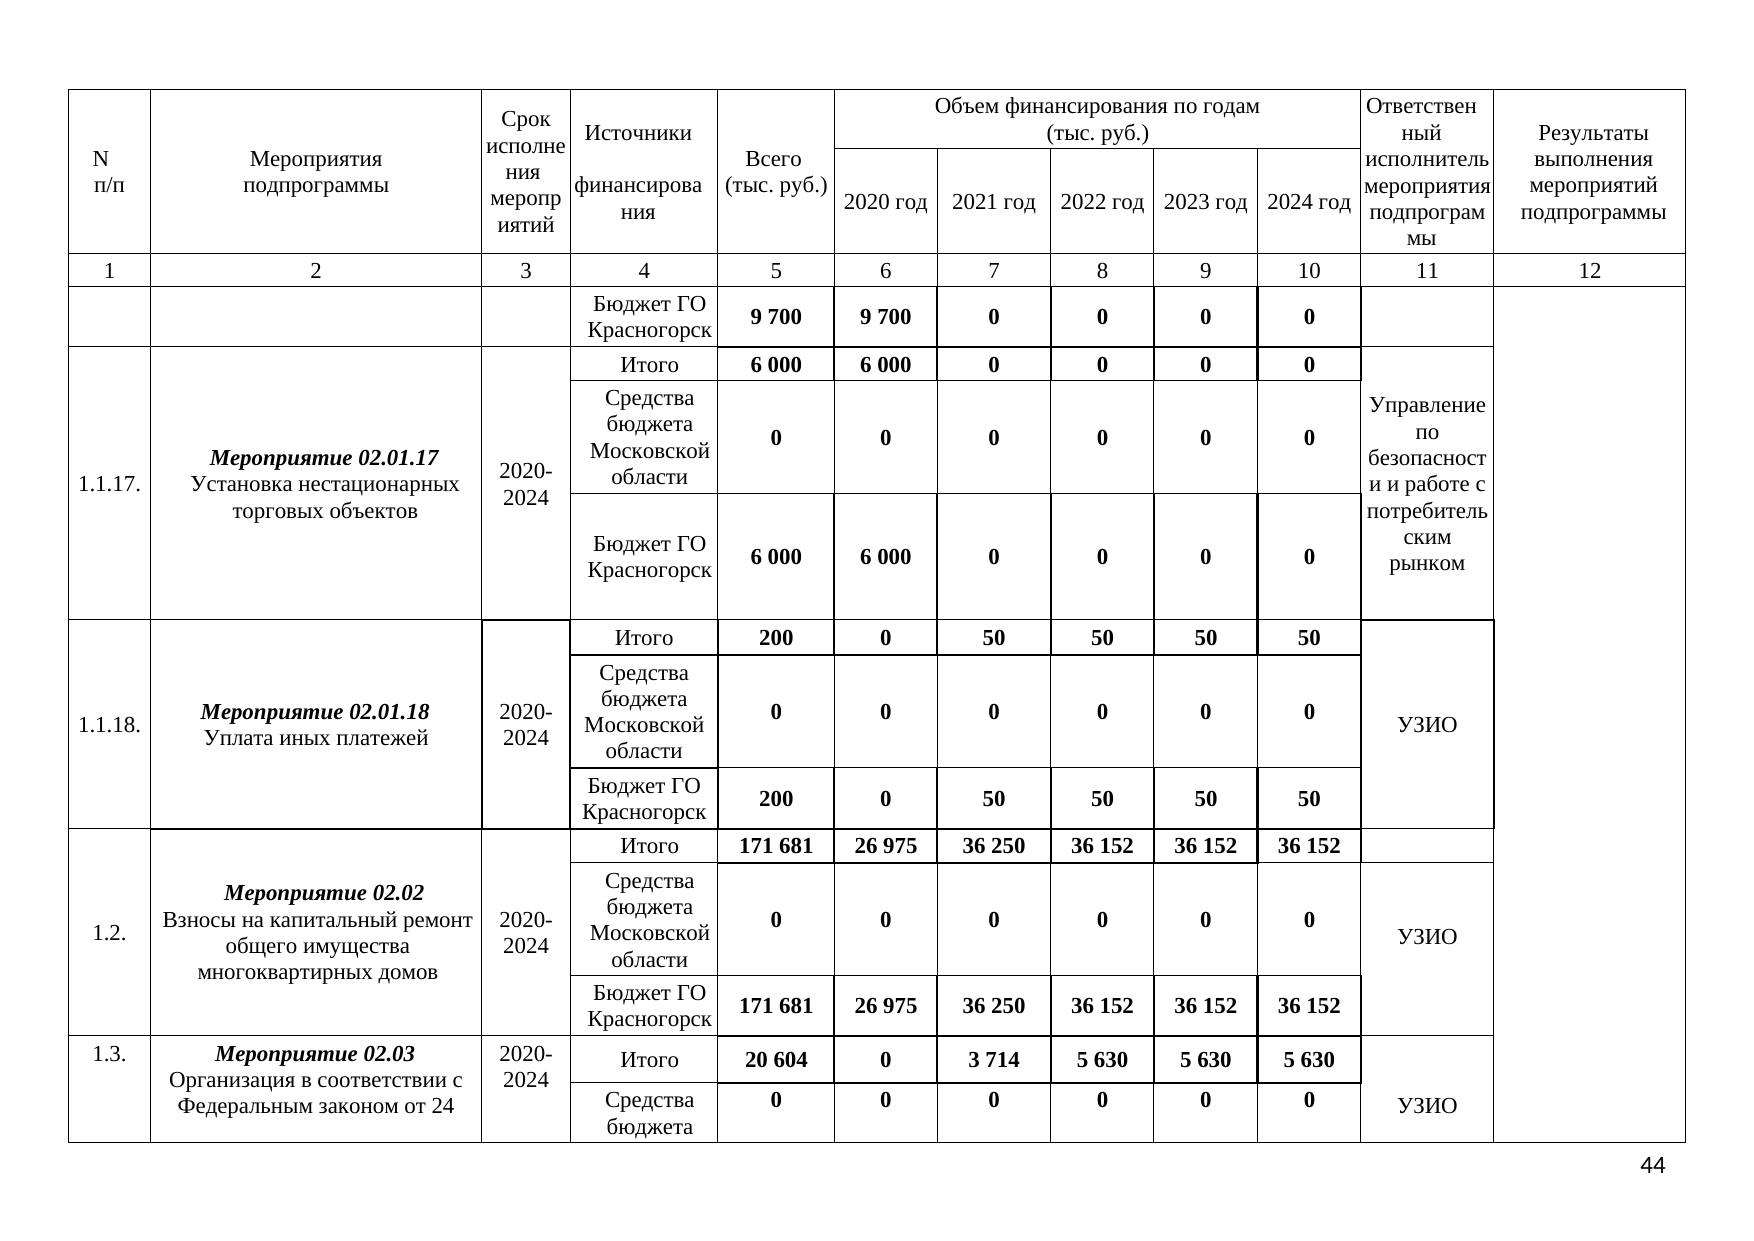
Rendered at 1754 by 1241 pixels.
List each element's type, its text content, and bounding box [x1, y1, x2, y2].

table_cell 2023 год [1154, 149, 1257, 253]
table_cell 171 681 [718, 830, 833, 862]
table_cell Итого [571, 830, 717, 862]
table_cell 3 [482, 254, 570, 286]
table_cell 2020-2024 [482, 347, 570, 619]
table_cell 6 000 [835, 348, 936, 380]
table_cell 0 [1052, 287, 1153, 346]
table_cell 0 [1154, 381, 1257, 492]
table_cell Мероприятие 02.01.17 Установка нестационарных торговых объектов [151, 347, 481, 619]
table_header Срок исполнения мероприятий [482, 90, 570, 253]
table_cell 4 [571, 254, 717, 286]
table_cell 12 [1494, 254, 1685, 286]
table_cell 0 [718, 1084, 834, 1142]
table_cell 0 [938, 1084, 1050, 1142]
table_cell 0 [938, 656, 1050, 767]
table_cell 2020 год [835, 149, 937, 253]
table_cell 0 [1155, 348, 1256, 380]
table_cell УЗИО [1361, 1036, 1493, 1142]
table_cell 6 000 [718, 494, 833, 619]
table_cell 36 152 [1259, 830, 1360, 862]
table_cell 0 [1051, 1084, 1153, 1142]
table_cell 50 [938, 620, 1050, 653]
table_cell 0 [835, 1084, 937, 1142]
table_cell 3 714 [938, 1037, 1050, 1082]
table_cell 50 [1052, 620, 1153, 653]
table_cell 0 [938, 494, 1050, 619]
table_cell 0 [835, 656, 937, 767]
table_cell Итого [571, 620, 717, 653]
table_cell Средства бюджета Московской области [571, 381, 717, 492]
table_cell 0 [835, 620, 936, 653]
table_header N п/п [69, 90, 150, 253]
table_cell Бюджет ГО Красногорск [571, 769, 717, 827]
table_cell 36 152 [1052, 830, 1153, 862]
table_cell 6 000 [835, 494, 936, 619]
table_cell 11 [1361, 254, 1493, 286]
table_cell 2021 год [938, 149, 1050, 253]
table_cell 5 630 [1259, 1037, 1360, 1082]
table_cell 8 [1051, 254, 1153, 286]
table_cell Бюджет ГО Красногорск [571, 976, 717, 1035]
table_cell [1362, 829, 1493, 862]
table_cell 50 [1259, 768, 1360, 827]
table_cell 0 [1258, 863, 1360, 975]
table_cell 6 000 [718, 348, 833, 380]
table_cell Мероприятие 02.02 Взносы на капитальный ремонт общего имущества многоквартирных домов [151, 830, 481, 1035]
table_cell 2020-2024 [482, 1036, 570, 1142]
table_cell 6 [835, 254, 937, 286]
table_cell 0 [1259, 348, 1360, 380]
table_cell 36 152 [1052, 976, 1153, 1035]
table_cell 36 152 [1155, 976, 1256, 1035]
table_cell 0 [938, 381, 1050, 492]
table_cell 0 [1154, 656, 1257, 767]
table_cell 50 [1052, 768, 1153, 827]
table_cell 0 [835, 381, 937, 492]
table_cell Бюджет ГО Красногорск [571, 494, 717, 619]
table_cell 0 [835, 768, 936, 827]
table_header Ответственный исполнитель мероприятия подпрограммы [1361, 90, 1493, 253]
table_cell Средства бюджета Московской области [571, 1083, 717, 1142]
table_cell 0 [835, 1037, 936, 1082]
table_cell 50 [938, 768, 1050, 827]
table_cell 0 [1258, 1084, 1360, 1142]
table_cell 36 152 [1155, 830, 1256, 862]
table_cell 36 250 [938, 976, 1050, 1035]
table_header Источники финансирования [571, 90, 717, 253]
table_cell 1.2. [69, 829, 150, 1035]
table_cell 1.1.18. [69, 620, 150, 827]
table_cell 36 152 [1259, 976, 1360, 1035]
table_cell 0 [718, 864, 834, 975]
table_cell 1 [69, 254, 150, 286]
table_cell 0 [1155, 287, 1256, 346]
table_header Результаты выполнения мероприятий подпрограммы [1494, 90, 1685, 253]
table_cell 5 630 [1052, 1037, 1153, 1082]
table_cell 0 [1051, 656, 1153, 767]
table_cell 0 [1051, 381, 1153, 492]
table_cell 0 [1051, 864, 1153, 975]
table_cell 26 975 [835, 830, 936, 862]
table_cell 50 [1155, 620, 1256, 653]
table_cell 0 [938, 864, 1050, 975]
table_cell 2022 год [1051, 149, 1153, 253]
table_cell Управление по безопасности и работе с потребительским рынком [1361, 347, 1493, 619]
table_cell 26 975 [835, 976, 936, 1035]
table_cell Итого [571, 1036, 717, 1082]
table_cell 2020-2024 [483, 621, 569, 827]
table_cell 7 [938, 254, 1050, 286]
table_cell 50 [1155, 768, 1256, 827]
table_cell 200 [719, 620, 833, 653]
table_cell 0 [835, 864, 937, 975]
table_cell 9 [1154, 254, 1257, 286]
table_cell 5 630 [1155, 1037, 1256, 1082]
table_header Мероприятия подпрограммы [151, 90, 481, 253]
table_cell 1.3. [69, 1036, 150, 1142]
table_cell Итого [571, 347, 717, 380]
table_cell 0 [719, 656, 834, 767]
table_cell 0 [938, 348, 1050, 380]
table_cell 0 [1258, 656, 1360, 767]
table_cell 9 700 [718, 287, 833, 346]
table_cell 1.1.17. [69, 347, 150, 619]
table_cell 9 700 [835, 287, 936, 346]
table_cell 0 [1154, 864, 1257, 975]
table_cell 50 [1259, 620, 1360, 653]
table_cell Мероприятие 02.01.18 Уплата иных платежей [151, 620, 481, 827]
table_cell 20 604 [718, 1037, 833, 1082]
table_cell 10 [1258, 254, 1360, 286]
table_cell 0 [1052, 348, 1153, 380]
table_cell 0 [1258, 381, 1360, 492]
table_cell 0 [938, 287, 1050, 346]
table_cell 2024 год [1258, 149, 1360, 253]
table_cell 0 [718, 381, 834, 492]
table_cell УЗИО [1362, 621, 1493, 827]
table_cell 200 [719, 768, 833, 827]
table_cell 0 [1154, 1084, 1257, 1142]
table_header Всего (тыс. руб.) [718, 90, 834, 253]
table_header Объем финансирования по годам (тыс. руб.) [835, 90, 1360, 148]
table_cell 36 250 [938, 830, 1050, 862]
table_cell 2 [151, 254, 481, 286]
table_cell Бюджет ГО Красногорск [571, 287, 717, 346]
table_cell 0 [1052, 494, 1153, 619]
table_cell Средства бюджета Московской области [571, 863, 717, 975]
table_cell Средства бюджета Московской области [571, 656, 717, 767]
table_cell 0 [1259, 494, 1360, 619]
table_cell УЗИО [1361, 863, 1493, 1035]
table_cell 171 681 [718, 976, 833, 1035]
table_cell 2020-2024 [482, 830, 570, 1035]
table_cell 0 [1259, 287, 1360, 346]
table_cell 5 [718, 254, 834, 286]
table_cell 0 [1155, 494, 1256, 619]
table_cell Мероприятие 02.03 Организация в соответствии с Федеральным законом от 24 июля 2007 г. №221-ФЗ "О кадастровой деятельности" выполнения комплексных кадастровых работ и утверждение карты-плана территории [151, 1036, 481, 1142]
